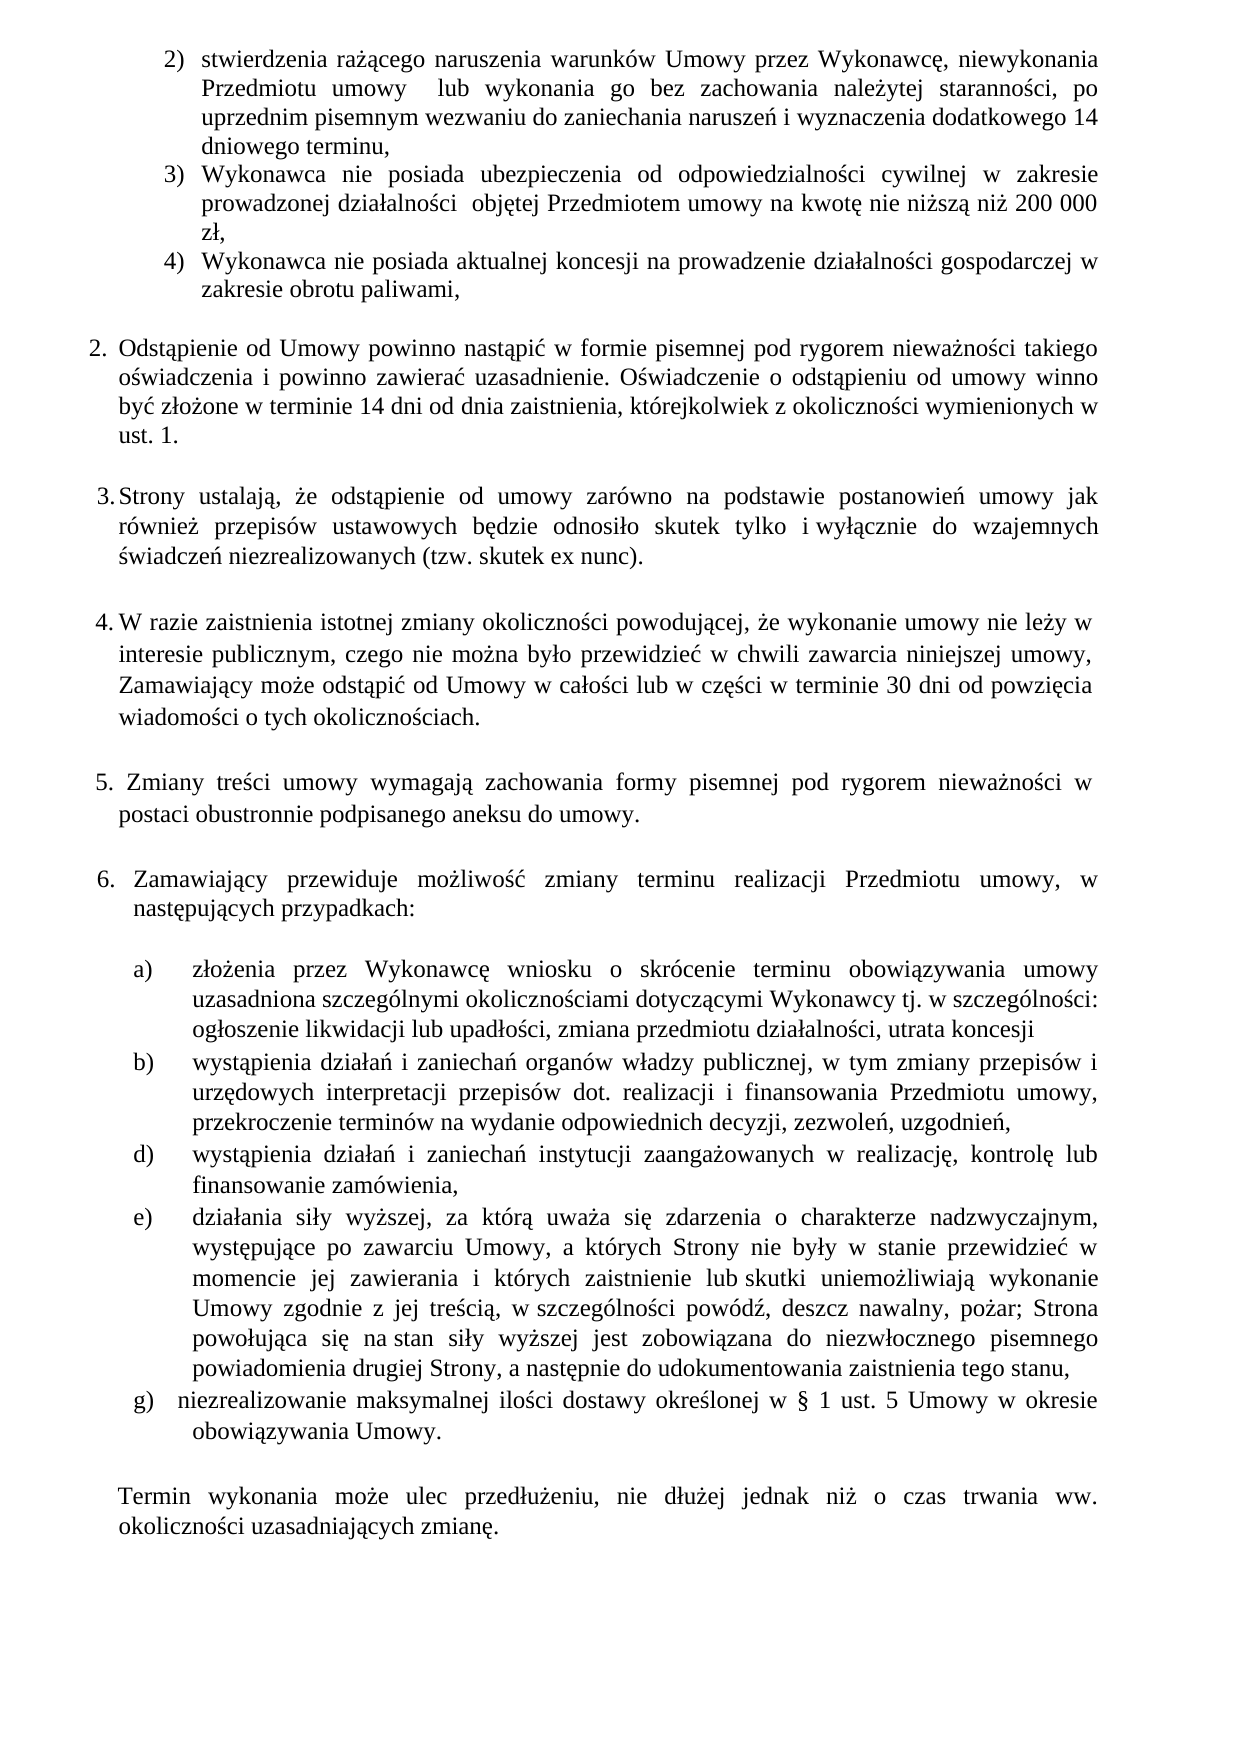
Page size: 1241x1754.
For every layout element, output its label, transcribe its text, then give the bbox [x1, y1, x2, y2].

text b) wystąpienia działań i zaniechań organów władzy publicznej, w tym zmiany przepisów i urzędowych interpretacji przepisów dot. realizacji i finansowania Przedmiotu umowy, przekroczenie terminów na wydanie odpowiednich decyzji, zezwoleń, uzgodnień, [133, 1047, 1099, 1136]
list stwierdzenia rażącego naruszenia warunków Umowy przez Wykonawcę, niewykonania Przedmiotu umowy lub wykonania go bez zachowania należytej staranności, po uprzednim pisemnym wezwaniu do zaniechania naruszeń i wyznaczenia dodatkowego 14 dniowego terminu, [164, 44, 1099, 159]
text Termin wykonania może ulec przedłużeniu, nie dłużej jednak niż o czas trwania ww. okoliczności uzasadniających zmianę. [117, 1481, 1099, 1540]
text g) niezrealizowanie maksymalnej ilości dostawy określonej w § 1 ust. 5 Umowy w okresie obowiązywania Umowy. [133, 1386, 1099, 1444]
text 3. Strony ustalają, że odstąpienie od umowy zarówno na podstawie postanowień umowy jak również przepisów ustawowych będzie odnosiło skutek tylko i wyłącznie do wzajemnych świadczeń niezrealizowanych (tzw. skutek ex nunc). [97, 481, 1099, 570]
list Wykonawca nie posiada aktualnej koncesji na prowadzenie działalności gospodarczej w zakresie obrotu paliwami, [164, 246, 1099, 303]
text d) wystąpienia działań i zaniechań instytucji zaangażowanych w realizację, kontrolę lub finansowanie zamówienia, [133, 1139, 1099, 1198]
text 6. Zamawiający przewiduje możliwość zmiany terminu realizacji Przedmiotu umowy, w następujących przypadkach: [97, 864, 1099, 921]
text 2. Odstąpienie od Umowy powinno nastąpić w formie pisemnej pod rygorem nieważności takiego oświadczenia i powinno zawierać uzasadnienie. Oświadczenie o odstąpieniu od umowy winno być złożone w terminie 14 dni od dnia zaistnienia, którejkolwiek z okoliczności wymienionych w ust. 1. [89, 333, 1099, 448]
list Wykonawca nie posiada ubezpieczenia od odpowiedzialności cywilnej w zakresie prowadzonej działalności objętej Przedmiotem umowy na kwotę nie niższą niż 200 000 zł, [164, 159, 1099, 246]
text 5. Zmiany treści umowy wymagają zachowania formy pisemnej pod rygorem nieważności w postaci obustronnie podpisanego aneksu do umowy. [95, 767, 1093, 828]
text e) działania siły wyższej, za którą uważa się zdarzenia o charakterze nadzwyczajnym, występujące po zawarciu Umowy, a których Strony nie były w stanie przewidzieć w momencie jej zawierania i których zaistnienie lub skutki uniemożliwiają wykonanie Umowy zgodnie z jej treścią, w szczególności powódź, deszcz nawalny, pożar; Strona powołująca się na stan siły wyższej jest zobowiązana do niezwłocznego pisemnego powiadomienia drugiej Strony, a następnie do udokumentowania zaistnienia tego stanu, [133, 1202, 1099, 1382]
text 4. W razie zaistnienia istotnej zmiany okoliczności powodującej, że wykonanie umowy nie leży w interesie publicznym, czego nie można było przewidzieć w chwili zawarcia niniejszej umowy, Zamawiający może odstąpić od Umowy w całości lub w części w terminie 30 dni od powzięcia wiadomości o tych okolicznościach. [95, 607, 1093, 731]
text a) złożenia przez Wykonawcę wniosku o skrócenie terminu obowiązywania umowy uzasadniona szczególnymi okolicznościami dotyczącymi Wykonawcy tj. w szczególności: ogłoszenie likwidacji lub upadłości, zmiana przedmiotu działalności, utrata koncesji [133, 954, 1099, 1043]
